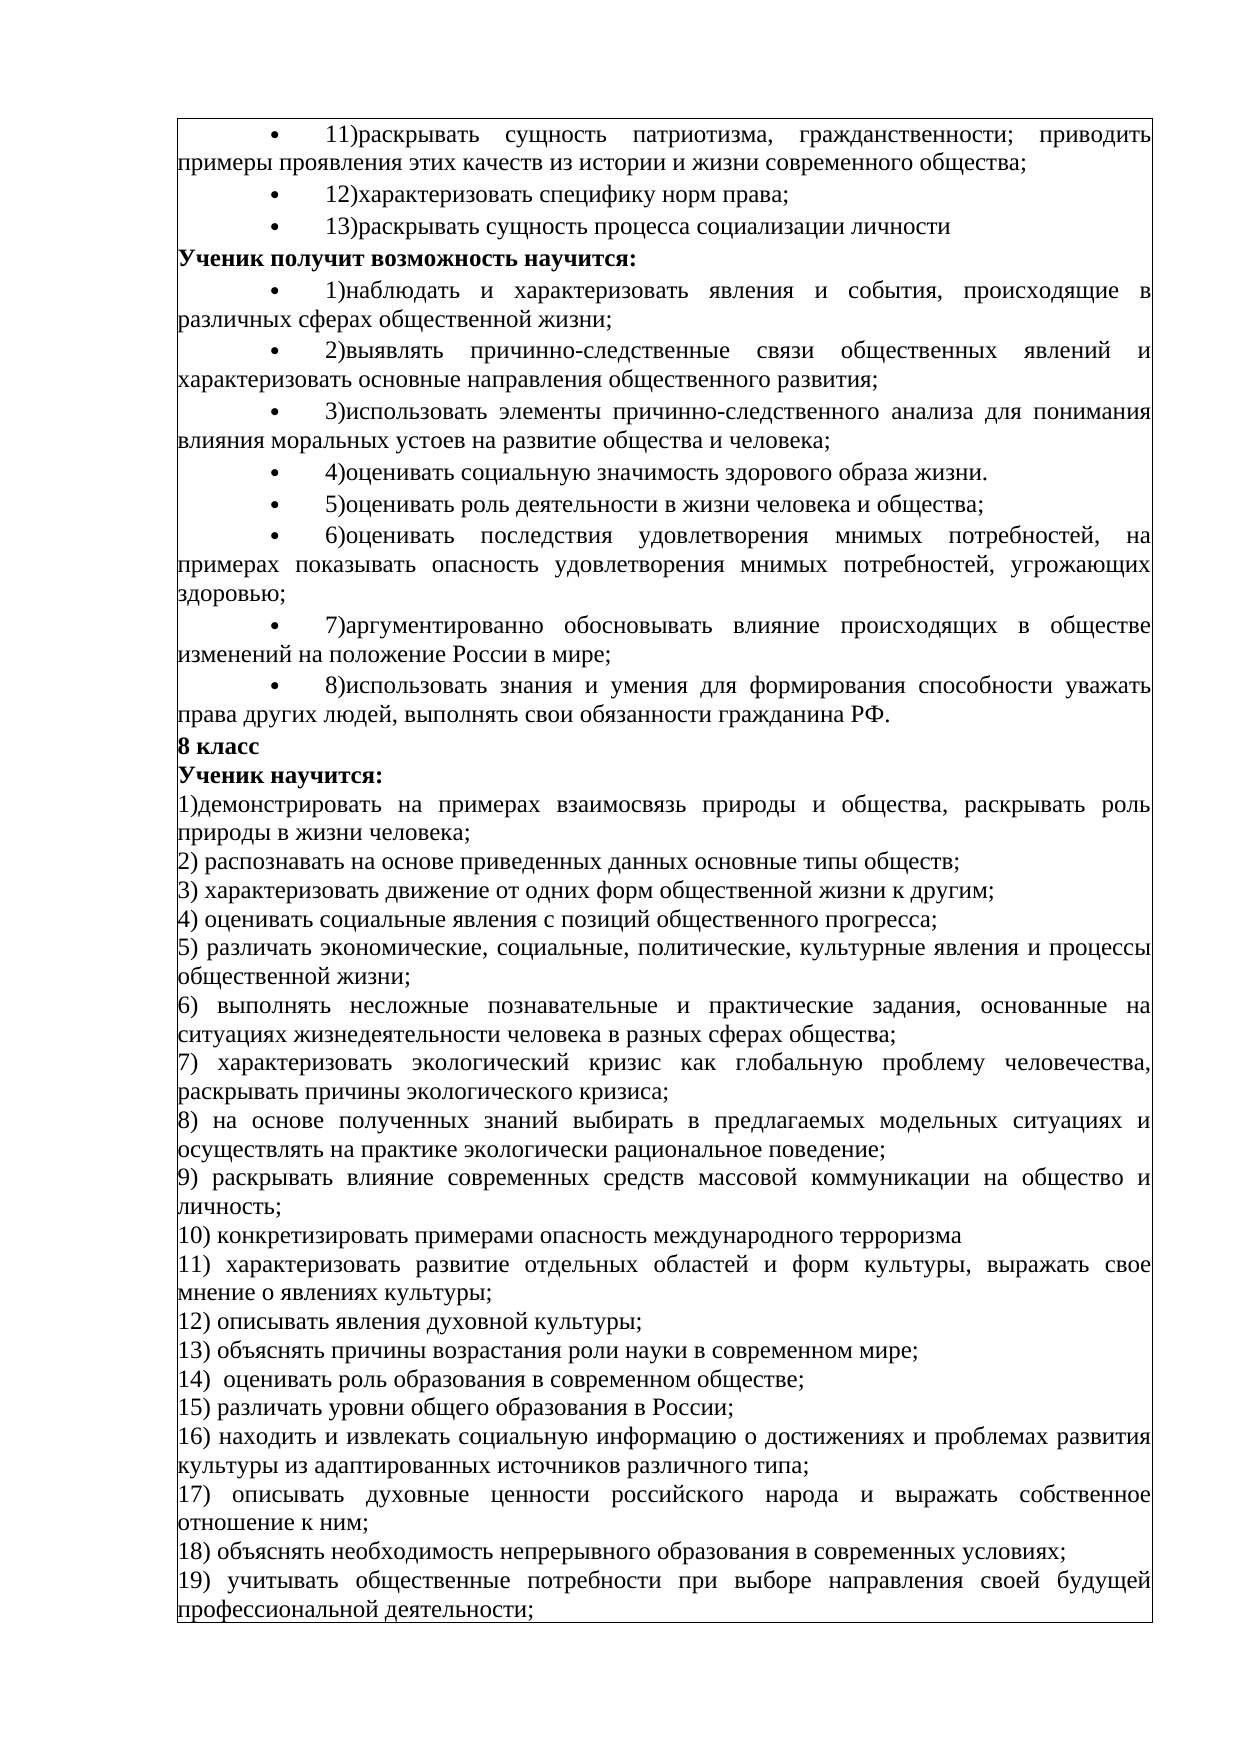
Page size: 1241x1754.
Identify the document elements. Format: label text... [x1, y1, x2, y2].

text 15) различать уровни общего образования в России; [178, 1392, 1152, 1421]
text 5) различать экономические, социальные, политические, культурные явления и процессы общественной жизни; [178, 932, 1152, 990]
text 19) учитывать общественные потребности при выборе направления своей будущей профессиональной деятельности; [178, 1564, 1152, 1622]
text 12) описывать явления духовной культуры; [178, 1306, 1152, 1335]
text 4) оценивать социальные явления с позиций общественного прогресса; [178, 904, 1152, 932]
list 4)оценивать социальную значимость здорового образа жизни. [178, 456, 1152, 486]
text 11) характеризовать развитие отдельных областей и форм культуры, выражать свое мнение о явлениях культуры; [178, 1249, 1152, 1306]
list 7)аргументированно обосновывать влияние происходящих в обществе изменений на положение России в мире; [178, 609, 1152, 667]
list 6)оценивать последствия удовлетворения мнимых потребностей, на примерах показывать опасность удовлетворения мнимых потребностей, угрожающих здоровью; [178, 520, 1152, 607]
list 5)оценивать роль деятельности в жизни человека и общества; [178, 488, 1152, 517]
text 10) конкретизировать примерами опасность международного терроризма [178, 1220, 1152, 1249]
text 7) характеризовать экологический кризис как глобальную проблему человечества, раскрывать причины экологического кризиса; [178, 1047, 1152, 1105]
list 11)раскрывать сущность патриотизма, гражданственности; приводить примеры проявления этих качеств из истории и жизни современного общества; [178, 119, 1152, 176]
text 16) находить и извлекать социальную информацию о достижениях и проблемах развития культуры из адаптированных источников различного типа; [178, 1421, 1152, 1479]
text 17) описывать духовные ценности российского народа и выражать собственное отношение к ним; [178, 1479, 1152, 1536]
list 3)использовать элементы причинно-следственного анализа для понимания влияния моральных устоев на развитие общества и человека; [178, 396, 1152, 454]
text 18) объяснять необходимость непрерывного образования в современных условиях; [178, 1536, 1152, 1564]
list 1)наблюдать и характеризовать явления и события, происходящие в различных сферах общественной жизни; [178, 274, 1152, 332]
text 2) распознавать на основе приведенных данных основные типы обществ; [178, 846, 1152, 875]
text 9) раскрывать влияние современных средств массовой коммуникации на общество и личность; [178, 1162, 1152, 1220]
text 14) оценивать роль образования в современном обществе; [178, 1364, 1152, 1392]
list 2)выявлять причинно-следственные связи общественных явлений и характеризовать основные направления общественного развития; [178, 335, 1152, 393]
list 12)характеризовать специфику норм права; [178, 179, 1152, 208]
text 13) объяснять причины возрастания роли науки в современном мире; [178, 1335, 1152, 1364]
text Ученик научится: [178, 760, 1152, 789]
text 6) выполнять несложные познавательные и практические задания, основанные на ситуациях жизнедеятельности человека в разных сферах общества; [178, 990, 1152, 1047]
text 1)демонстрировать на примерах взаимосвязь природы и общества, раскрывать роль природы в жизни человека; [178, 789, 1152, 846]
text 8 класс [178, 731, 1152, 760]
list 13)раскрывать сущность процесса социализации личности [178, 211, 1152, 240]
text 3) характеризовать движение от одних форм общественной жизни к другим; [178, 875, 1152, 904]
text 8) на основе полученных знаний выбирать в предлагаемых модельных ситуациях и осуществлять на практике экологически рациональное поведение; [178, 1105, 1152, 1162]
text Ученик получит возможность научится: [178, 242, 1152, 272]
list 8)использовать знания и умения для формирования способности уважать права других людей, выполнять свои обязанности гражданина РФ. [178, 670, 1152, 728]
